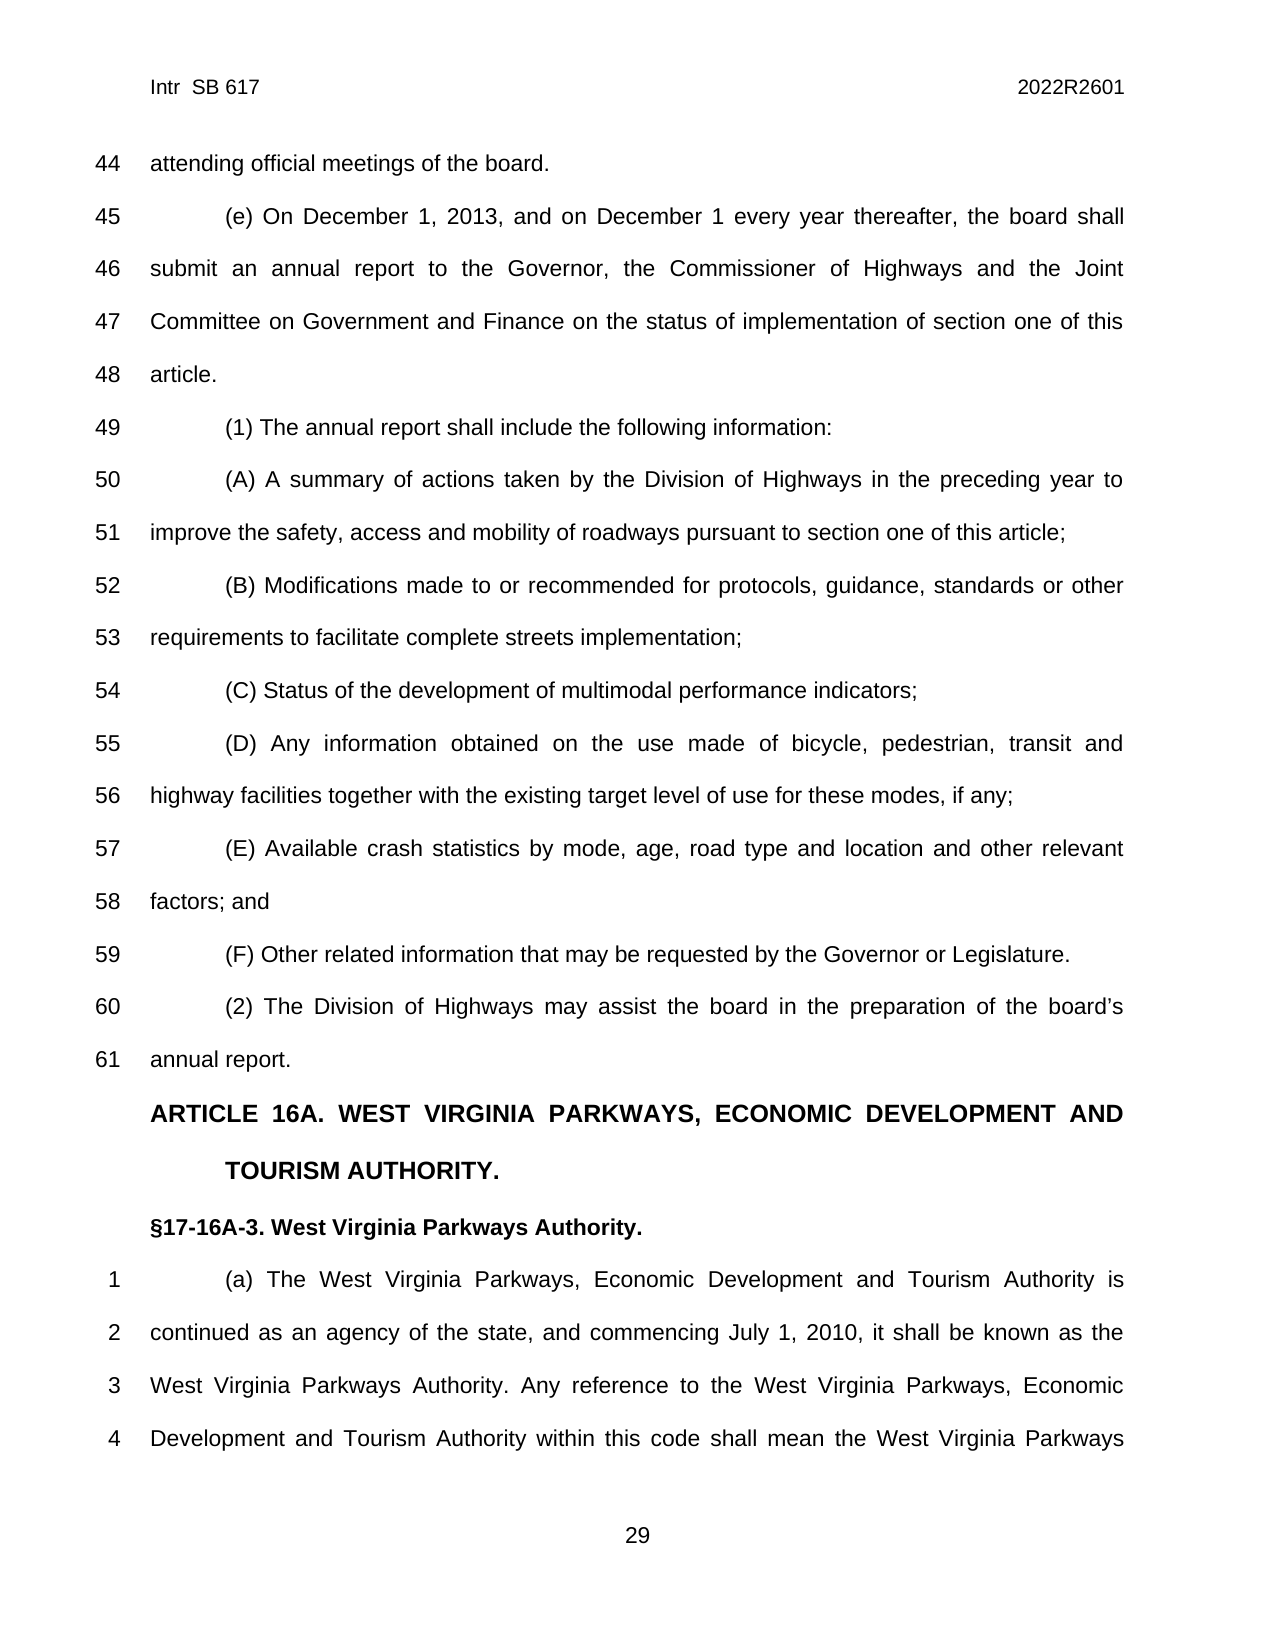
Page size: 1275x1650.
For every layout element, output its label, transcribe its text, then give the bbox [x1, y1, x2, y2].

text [150, 150, 1125, 176]
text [150, 1266, 1125, 1451]
subtitle §17-16A-3. West Virginia Parkways Authority. [150, 1214, 1125, 1240]
text (E) Available crash statistics by mode, age, road type and location and other relevant factors; and [150, 835, 1125, 914]
subtitle ARTICLE 16A. WEST VIRGINIA PARKWAYS, ECONOMIC DEVELOPMENT AND TOURISM AUTHORITY. [150, 1099, 1125, 1185]
text (e) On December 1, 2013, and on December 1 every year thereafter, the board shall submit an annual report to the Governor, the Commissioner of Highways and the Joint Committee on Government and Finance on the status of implementation of section one of this article. [150, 203, 1125, 387]
text (F) Other related information that may be requested by the Governor or Legislature. [150, 941, 1125, 967]
text (D) Any information obtained on the use made of bicycle, pedestrian, transit and highway facilities together with the existing target level of use for these modes, if any; [150, 730, 1125, 809]
text (1) The annual report shall include the following information: [150, 413, 1125, 440]
text (A) A summary of actions taken by the Division of Highways in the preceding year to improve the safety, access and mobility of roadways pursuant to section one of this article; [150, 466, 1125, 545]
text (B) Modifications made to or recommended for protocols, guidance, standards or other requirements to facilitate complete streets implementation; [150, 572, 1125, 651]
text (2) The Division of Highways may assist the board in the preparation of the board’s annual report. [150, 993, 1125, 1072]
text (C) Status of the development of multimodal performance indicators; [150, 677, 1125, 703]
